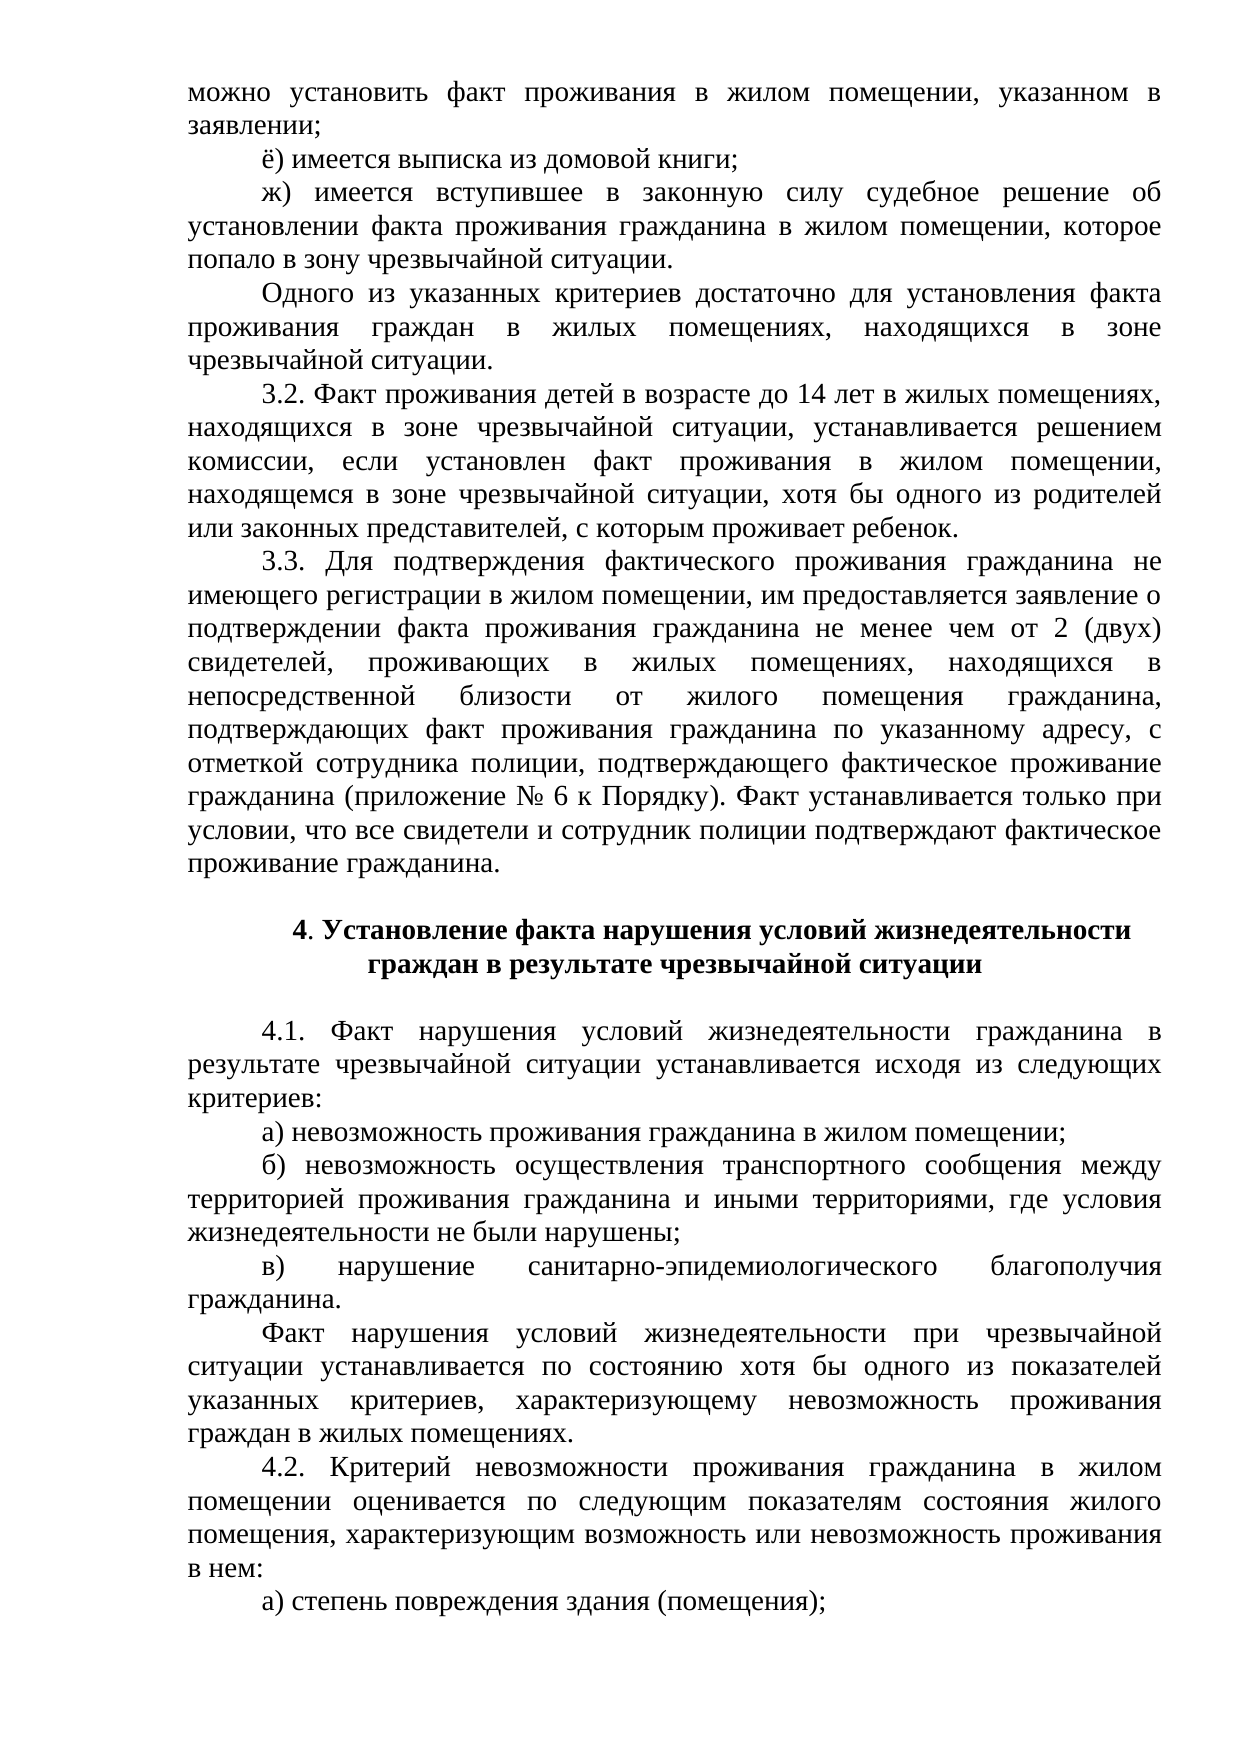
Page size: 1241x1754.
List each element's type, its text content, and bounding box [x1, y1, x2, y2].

text 3.2. Факт проживания детей в возрасте до 14 лет в жилых помещениях, находящихся в зоне чрезвычайной ситуации, устанавливается решением комиссии, если установлен факт проживания в жилом помещении, находящемся в зоне чрезвычайной ситуации, хотя бы одного из родителей или законных представителей, с которым проживает ребенок. [187, 376, 1162, 543]
text в) нарушение санитарно-эпидемиологического благополучия гражданина. [187, 1248, 1162, 1315]
text а) степень повреждения здания (помещения); [187, 1583, 1162, 1617]
text Факт нарушения условий жизнедеятельности при чрезвычайной ситуации устанавливается по состоянию хотя бы одного из показателей указанных критериев, характеризующему невозможность проживания граждан в жилых помещениях. [187, 1315, 1162, 1449]
text 4.2. Критерий невозможности проживания гражданина в жилом помещении оценивается по следующим показателям состояния жилого помещения, характеризующим возможность или невозможность проживания в нем: [187, 1449, 1162, 1583]
text ж) имеется вступившее в законную силу судебное решение об установлении факта проживания гражданина в жилом помещении, которое попало в зону чрезвычайной ситуации. [187, 174, 1162, 275]
text б) невозможность осуществления транспортного сообщения между территорией проживания гражданина и иными территориями, где условия жизнедеятельности не были нарушены; [187, 1147, 1162, 1248]
text 3.3. Для подтверждения фактического проживания гражданина не имеющего регистрации в жилом помещении, им предоставляется заявление о подтверждении факта проживания гражданина не менее чем от 2 (двух) свидетелей, проживающих в жилых помещениях, находящихся в непосредственной близости от жилого помещения гражданина, подтверждающих факт проживания гражданина по указанному адресу, с отметкой сотрудника полиции, подтверждающего фактическое проживание гражданина (приложение № 6 к Порядку). Факт устанавливается только при условии, что все свидетели и сотрудник полиции подтверждают фактическое проживание гражданина. [187, 543, 1162, 879]
text ё) имеется выписка из домовой книги; [187, 141, 1162, 174]
text а) невозможность проживания гражданина в жилом помещении; [187, 1114, 1162, 1147]
text Одного из указанных критериев достаточно для установления факта проживания граждан в жилых помещениях, находящихся в зоне чрезвычайной ситуации. [187, 275, 1162, 376]
text 4.1. Факт нарушения условий жизнедеятельности гражданина в результате чрезвычайной ситуации устанавливается исходя из следующих критериев: [187, 1013, 1162, 1114]
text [187, 74, 1162, 141]
text 4. Установление факта нарушения условий жизнедеятельности граждан в результате чрезвычайной ситуации [187, 912, 1162, 979]
